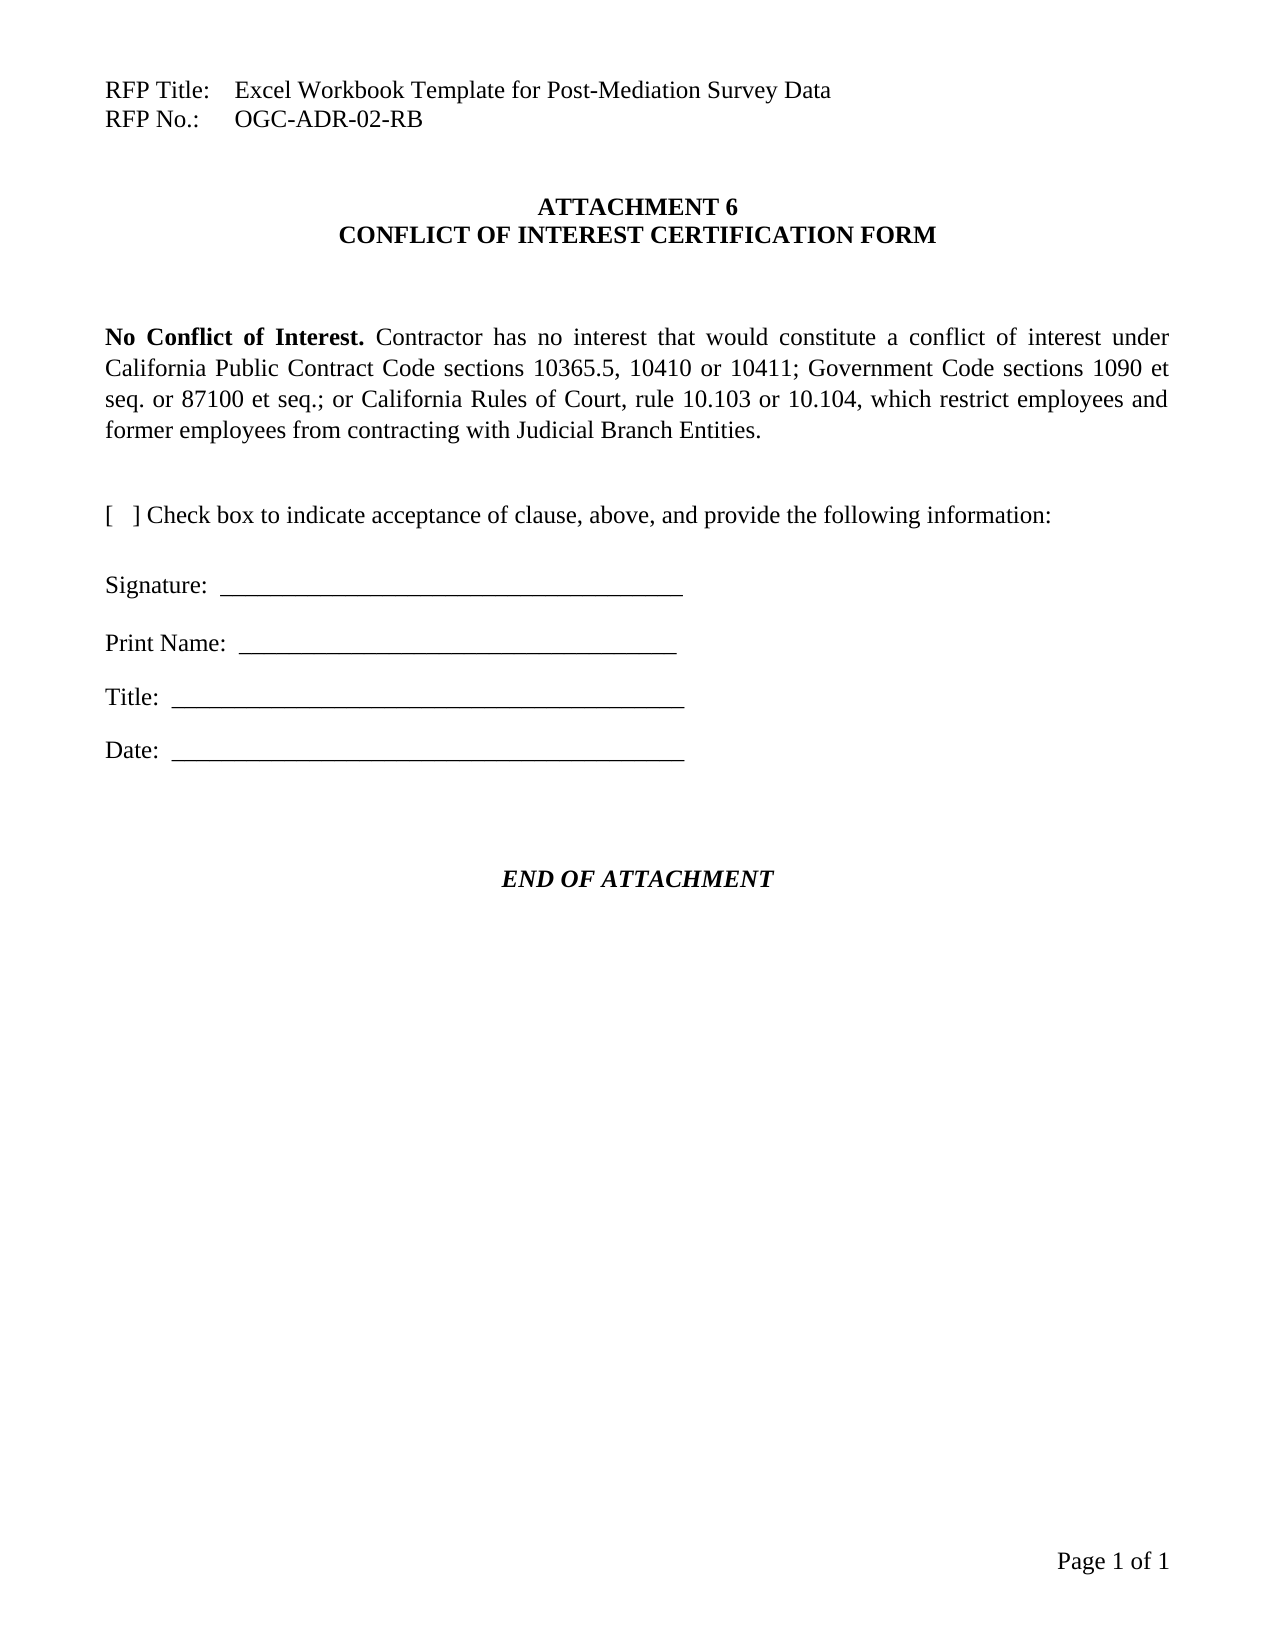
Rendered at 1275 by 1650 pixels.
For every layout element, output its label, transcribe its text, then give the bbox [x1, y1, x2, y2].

text ATTACHMENT 6 [105, 192, 1170, 221]
text No Conflict of Interest. Contractor has no interest that would constitute a conflict of interest under California Public Contract Code sections 10365.5, 10410 or 10411; Government Code sections 1090 et seq. or 87100 et seq.; or California Rules of Court, rule 10.103 or 10.104, which restrict employees and former employees from contracting with Judicial Branch Entities. [105, 319, 1170, 444]
subtitle Date: _________________________________________ [105, 736, 1170, 764]
text CONFLICT OF INTEREST CERTIFICATION FORM [105, 221, 1170, 249]
subtitle Title: _________________________________________ [105, 682, 1170, 711]
text Signature: _____________________________________ [105, 571, 1189, 599]
text [ ] Check box to indicate acceptance of clause, above, and provide the following information: [105, 501, 1170, 529]
text END OF ATTACHMENT [105, 864, 1170, 893]
text Print Name: ___________________________________ [105, 628, 1189, 657]
